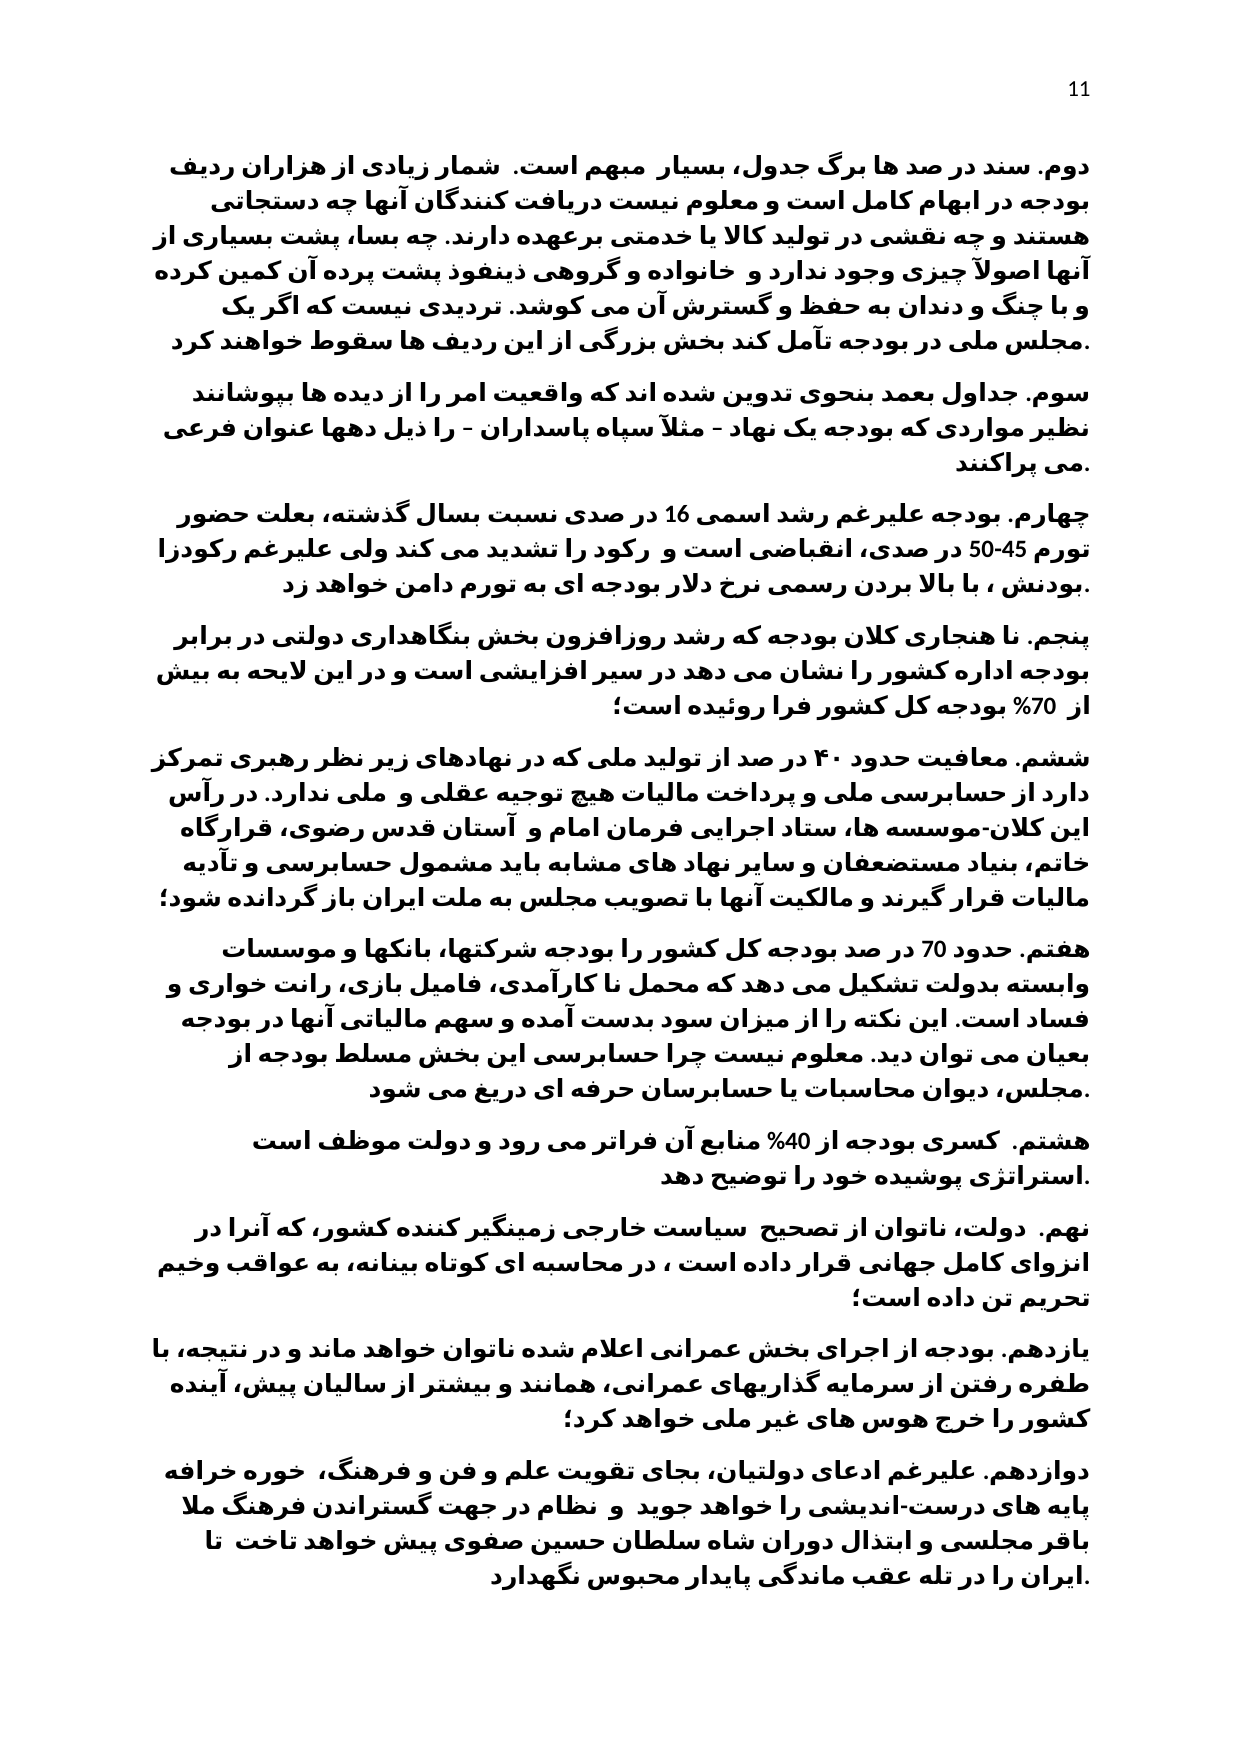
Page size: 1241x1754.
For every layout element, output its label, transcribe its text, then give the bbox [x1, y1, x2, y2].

text چهارم. بودجه علیرغم رشد اسمی 16 در صدی نسبت بسال گذشته، بعلت حضور تورم 45-50 در صدی، انقباضی است و رکود را تشدید می کند ولی علیرغم رکودزا بودنش ، با بالا بردن رسمی نرخ دلار بودجه ای به تورم دامن خواهد زد. [150, 498, 1090, 599]
text ششم. معافیت حدود ۴۰ در صد از تولید ملی که در نهادهای زیر نظر رهبری تمرکز دارد از حسابرسی ملی و پرداخت مالیات هیچ توجیه عقلی و ملی ندارد. در رآس این کلان-موسسه ها، ستاد اجرايی فرمان امام و آستان قدس رضوی، قرارگاه خاتم، بنیاد مستضعفان و سایر نهاد های مشابه باید مشمول حسابرسی و تآدیه مالیات قرار گیرند و مالکیت آنها با تصویب مجلس به ملت ایران باز گردانده شود؛ [150, 742, 1090, 912]
text پنجم. نا هنجاری کلان بودجه که رشد روزافزون بخش بنگاهداری دولتی در برابر بودجه اداره کشور را نشان می دهد در سیر افزایشی است و در این لایحه به بیش از 70% بودجه کل کشور فرا روئیده است؛ [150, 620, 1090, 721]
text دوم. سند در صد ها برگ جدول، بسیار مبهم است. شمار زیادی از هزاران ردیف بودجه در ابهام کامل است و معلوم نیست دریافت کنندگان آنها چه دستجاتی هستند و چه نقشی در تولید کالا یا خدمتی برعهده دارند. چه بسا، پشت بسیاری از آنها اصولآ چیزی وجود ندارد و خانواده و گروهی ذینفوذ پشت پرده آن کمین کرده و با چنگ و دندان به حفظ و گسترش آن می کوشد. تردیدی نیست که اگر یک مجلس ملی در بودجه تآمل کند بخش بزرگی از این ردیف ها سقوط خواهند کرد. [150, 150, 1090, 356]
text دوازدهم. علیرغم ادعای دولتیان، بجای تقویت علم و فن و فرهنگ، خوره خرافه پایه های درست-اندیشی را خواهد جوید و نظام در جهت گستراندن فرهنگ ملا باقر مجلسی و ابتذال دوران شاه سلطان حسین صفوی پیش خواهد تاخت تا ایران را در تله عقب ماندگی پایدار محبوس نگهدارد. [150, 1455, 1090, 1591]
text نهم. دولت، ناتوان از تصحیح سیاست خارجی زمینگیر کننده کشور، که آنرا در انزوای کامل جهانی قرار داده است ، در محاسبه ای کوتاه بینانه، به عواقب وخیم تحریم تن داده است؛ [150, 1212, 1090, 1312]
text هفتم. حدود 70 در صد بودجه کل کشور را بودجه شرکتها، بانکها و موسسات وابسته بدولت تشکیل می دهد که محمل نا کارآمدی، فامیل بازی، رانت خواری و فساد است. این نکته را از میزان سود بدست آمده و سهم مالیاتی آنها در بودجه بعیان می توان دید. معلوم نیست چرا حسابرسی این بخش مسلط بودجه از مجلس، دیوان محاسبات یا حسابرسان حرفه ای دریغ می شود. [150, 933, 1090, 1104]
text هشتم. کسری بودجه از 40% منابع آن فراتر می رود و دولت موظف است استراتژی پوشیده خود را توضیح دهد. [150, 1125, 1090, 1191]
text یازدهم. بودجه از اجرای بخش عمرانی اعلام شده ناتوان خواهد ماند و در نتیجه، با طفره رفتن از سرمایه گذاریهای عمرانی، همانند و بیشتر از سالیان پیش، آینده کشور را خرج هوس های غیر ملی خواهد کرد؛ [150, 1333, 1090, 1434]
text سوم. جداول بعمد بنحوی تدوین شده اند که واقعیت امر را از دیده ها بپوشانند نظیر مواردی که بودجه یک نهاد – مثلآ سپاه پاسداران – را ذیل دهها عنوان فرعی می پراکنند. [150, 377, 1090, 477]
